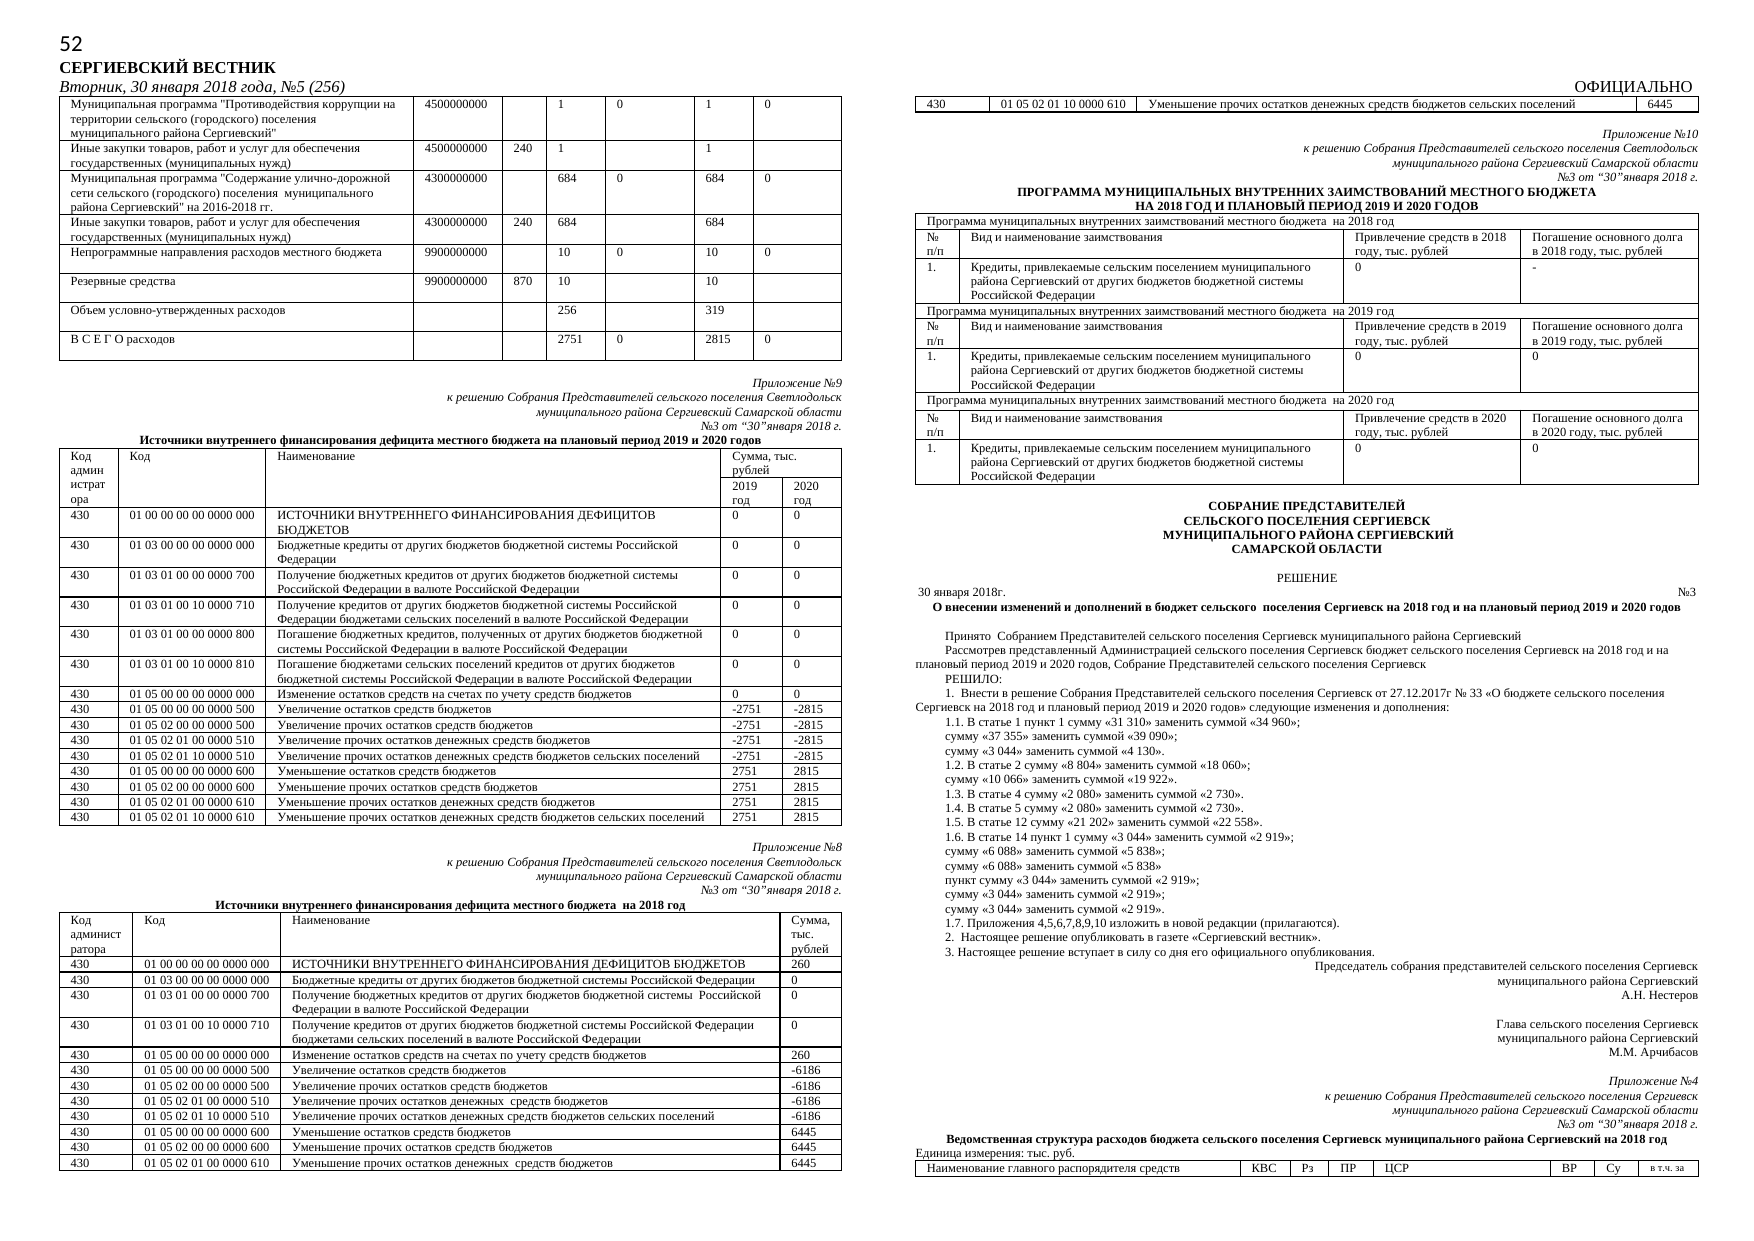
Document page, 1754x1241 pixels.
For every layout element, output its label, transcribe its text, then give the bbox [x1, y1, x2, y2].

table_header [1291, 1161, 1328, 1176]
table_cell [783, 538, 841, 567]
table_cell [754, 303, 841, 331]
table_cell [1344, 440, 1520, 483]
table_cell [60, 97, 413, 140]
text Принято Собранием Представителей сельского поселения Сергиевск муниципального района Сергиевский [915, 628, 1698, 643]
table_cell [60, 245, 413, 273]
text №3 от “30”января 2018 г. [59, 419, 842, 433]
text 3. Настоящее решение вступает в силу со дня его официального опубликования. [915, 944, 1698, 959]
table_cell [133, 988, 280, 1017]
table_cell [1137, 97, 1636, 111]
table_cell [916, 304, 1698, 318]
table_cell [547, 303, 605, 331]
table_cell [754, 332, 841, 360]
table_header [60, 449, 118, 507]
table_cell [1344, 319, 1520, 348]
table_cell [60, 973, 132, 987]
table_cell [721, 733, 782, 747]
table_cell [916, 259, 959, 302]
text муниципального района Сергиевский [915, 1031, 1698, 1045]
text муниципального района Сергиевский Самарской области [915, 1103, 1698, 1117]
text к решению Собрания Представителей сельского поселения Светлодольск [915, 141, 1698, 156]
text №3 от “30”января 2018 г. [915, 1117, 1698, 1131]
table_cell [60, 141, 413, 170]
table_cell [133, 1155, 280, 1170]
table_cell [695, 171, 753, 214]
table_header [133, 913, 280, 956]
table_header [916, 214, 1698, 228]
text СЕЛЬСКОГО ПОСЕЛЕНИЯ СЕРГИЕВСК [915, 513, 1698, 528]
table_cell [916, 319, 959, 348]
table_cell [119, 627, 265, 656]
text Единица измерения: тыс. руб. [915, 1146, 1698, 1160]
text О внесении изменений и дополнений в бюджет сельского поселения Сергиевск на 2018 год и на плановый период 2019 и 2020 годов [915, 599, 1698, 614]
text 1.1. В статье 1 пункт 1 сумму «31 310» заменить суммой «34 960»; [915, 714, 1698, 729]
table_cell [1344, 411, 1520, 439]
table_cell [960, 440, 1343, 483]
text А.Н. Нестеров [915, 988, 1698, 1002]
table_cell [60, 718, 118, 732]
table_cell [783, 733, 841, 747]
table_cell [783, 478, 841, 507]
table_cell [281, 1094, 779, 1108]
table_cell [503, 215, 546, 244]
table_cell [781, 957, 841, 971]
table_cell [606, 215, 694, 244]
text НА 2018 ГОД И ПЛАНОВЫЙ ПЕРИОД 2019 И 2020 ГОДОВ [915, 199, 1698, 213]
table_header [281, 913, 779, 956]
text сумму «3 044» заменить суммой «4 130». [915, 743, 1698, 758]
text к решению Собрания Представителей сельского поселения Сергиевск [915, 1088, 1698, 1103]
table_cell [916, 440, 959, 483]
text сумму «37 355» заменить суммой «39 090»; [915, 729, 1698, 743]
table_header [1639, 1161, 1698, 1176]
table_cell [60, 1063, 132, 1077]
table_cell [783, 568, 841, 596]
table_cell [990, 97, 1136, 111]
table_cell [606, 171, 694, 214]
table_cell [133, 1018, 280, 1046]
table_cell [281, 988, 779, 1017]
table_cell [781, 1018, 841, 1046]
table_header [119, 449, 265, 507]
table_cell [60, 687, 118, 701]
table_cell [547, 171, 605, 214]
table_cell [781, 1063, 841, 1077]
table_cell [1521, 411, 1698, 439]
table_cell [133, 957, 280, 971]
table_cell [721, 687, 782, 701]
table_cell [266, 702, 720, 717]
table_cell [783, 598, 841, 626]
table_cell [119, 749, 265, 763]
text 1. Внести в решение Собрания Представителей сельского поселения Сергиевск от 27.12.2017г № 33 «О бюджете сельского поселения Сергиевск на 2018 год и плановый период 2019 и 2020 годов» следующие изменения и дополнения: [915, 686, 1698, 714]
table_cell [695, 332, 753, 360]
text 1.7. Приложения 4,5,6,7,8,9,10 изложить в новой редакции (прилагаются). [915, 916, 1698, 930]
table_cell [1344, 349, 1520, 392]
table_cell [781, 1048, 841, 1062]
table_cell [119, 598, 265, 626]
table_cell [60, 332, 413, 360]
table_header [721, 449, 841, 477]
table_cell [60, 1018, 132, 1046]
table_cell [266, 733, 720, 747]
text Глава сельского поселения Сергиевск [915, 1016, 1698, 1031]
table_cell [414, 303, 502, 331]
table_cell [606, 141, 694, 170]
text М.М. Арчибасов [915, 1045, 1698, 1059]
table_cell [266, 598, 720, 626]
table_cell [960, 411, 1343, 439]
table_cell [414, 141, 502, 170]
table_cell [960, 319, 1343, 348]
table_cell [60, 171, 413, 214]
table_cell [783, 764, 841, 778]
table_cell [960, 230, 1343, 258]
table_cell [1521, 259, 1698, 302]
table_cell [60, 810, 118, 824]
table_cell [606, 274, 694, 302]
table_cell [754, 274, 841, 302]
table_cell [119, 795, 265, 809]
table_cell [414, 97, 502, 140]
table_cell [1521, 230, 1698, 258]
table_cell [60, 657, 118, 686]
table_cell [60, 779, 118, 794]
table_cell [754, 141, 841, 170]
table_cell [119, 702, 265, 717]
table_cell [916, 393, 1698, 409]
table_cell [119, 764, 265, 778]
text сумму «3 044» заменить суммой «2 919». [915, 901, 1698, 916]
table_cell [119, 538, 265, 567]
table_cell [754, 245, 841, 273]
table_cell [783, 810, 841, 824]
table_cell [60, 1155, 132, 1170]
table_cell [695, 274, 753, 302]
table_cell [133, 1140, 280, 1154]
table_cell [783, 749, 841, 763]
text №3 от “30”января 2018 г. [915, 170, 1698, 184]
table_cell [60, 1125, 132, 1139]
text сумму «6 088» заменить суммой «5 838»; [915, 844, 1698, 858]
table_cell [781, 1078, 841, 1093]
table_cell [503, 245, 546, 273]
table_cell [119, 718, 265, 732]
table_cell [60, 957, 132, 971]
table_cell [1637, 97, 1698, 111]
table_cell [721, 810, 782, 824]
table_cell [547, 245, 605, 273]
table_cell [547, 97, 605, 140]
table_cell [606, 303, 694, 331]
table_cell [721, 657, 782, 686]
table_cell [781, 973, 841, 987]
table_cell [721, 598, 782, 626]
text САМАРСКОЙ ОБЛАСТИ [915, 542, 1698, 556]
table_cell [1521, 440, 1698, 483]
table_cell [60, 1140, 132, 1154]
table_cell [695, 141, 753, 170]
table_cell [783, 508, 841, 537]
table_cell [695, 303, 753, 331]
text Источники внутреннего финансирования дефицита местного бюджета на плановый период 2019 и 2020 годов [59, 433, 842, 447]
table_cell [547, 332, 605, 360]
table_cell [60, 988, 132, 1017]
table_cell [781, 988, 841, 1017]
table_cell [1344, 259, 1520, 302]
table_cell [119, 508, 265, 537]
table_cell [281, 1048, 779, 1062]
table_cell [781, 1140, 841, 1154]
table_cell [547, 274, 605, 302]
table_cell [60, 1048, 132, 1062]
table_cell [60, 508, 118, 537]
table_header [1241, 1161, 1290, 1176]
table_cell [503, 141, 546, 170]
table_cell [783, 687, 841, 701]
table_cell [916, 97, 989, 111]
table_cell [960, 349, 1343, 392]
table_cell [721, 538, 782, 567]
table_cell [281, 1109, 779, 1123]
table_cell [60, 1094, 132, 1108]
text к решению Собрания Представителей сельского поселения Светлодольск [59, 390, 842, 404]
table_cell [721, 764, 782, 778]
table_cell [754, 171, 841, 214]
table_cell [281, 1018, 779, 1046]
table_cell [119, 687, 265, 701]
text МУНИЦИПАЛЬНОГО РАЙОНА СЕРГИЕВСКИЙ [915, 528, 1698, 542]
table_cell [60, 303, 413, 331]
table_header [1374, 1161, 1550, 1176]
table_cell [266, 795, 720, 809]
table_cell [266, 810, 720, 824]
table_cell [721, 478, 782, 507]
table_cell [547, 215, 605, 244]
text ПРОГРАММА МУНИЦИПАЛЬНЫХ ВНУТРЕННИХ ЗАИМСТВОВАНИЙ МЕСТНОГО БЮДЖЕТА [915, 184, 1698, 199]
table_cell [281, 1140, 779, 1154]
text Приложение №4 [915, 1074, 1698, 1088]
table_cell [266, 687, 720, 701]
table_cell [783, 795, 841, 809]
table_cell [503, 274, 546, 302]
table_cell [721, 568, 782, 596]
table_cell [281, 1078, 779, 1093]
text 30 января 2018г. №3 [915, 585, 1698, 599]
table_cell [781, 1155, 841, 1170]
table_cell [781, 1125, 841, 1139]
text РЕШЕНИЕ [915, 571, 1698, 585]
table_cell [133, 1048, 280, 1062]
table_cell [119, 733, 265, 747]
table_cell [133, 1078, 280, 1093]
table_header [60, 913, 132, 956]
text муниципального района Сергиевский Самарской области [915, 156, 1698, 170]
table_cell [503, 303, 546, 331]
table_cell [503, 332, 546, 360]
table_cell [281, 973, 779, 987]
text 1.2. В статье 2 сумму «8 804» заменить суммой «18 060»; [915, 758, 1698, 772]
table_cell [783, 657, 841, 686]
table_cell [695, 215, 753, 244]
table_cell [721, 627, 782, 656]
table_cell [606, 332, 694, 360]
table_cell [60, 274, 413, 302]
text СОБРАНИЕ ПРЕДСТАВИТЕЛЕЙ [915, 499, 1698, 513]
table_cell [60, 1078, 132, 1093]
text сумму «6 088» заменить суммой «5 838» [915, 858, 1698, 873]
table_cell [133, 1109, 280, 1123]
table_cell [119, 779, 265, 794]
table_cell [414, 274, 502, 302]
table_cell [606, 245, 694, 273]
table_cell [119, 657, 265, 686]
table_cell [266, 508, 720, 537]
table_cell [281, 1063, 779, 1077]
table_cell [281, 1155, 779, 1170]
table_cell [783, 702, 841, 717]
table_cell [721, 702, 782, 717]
text сумму «10 066» заменить суммой «19 922». [915, 772, 1698, 786]
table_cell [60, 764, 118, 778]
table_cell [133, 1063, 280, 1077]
text 2. Настоящее решение опубликовать в газете «Сергиевский вестник». [915, 930, 1698, 944]
text РЕШИЛО: [915, 671, 1698, 686]
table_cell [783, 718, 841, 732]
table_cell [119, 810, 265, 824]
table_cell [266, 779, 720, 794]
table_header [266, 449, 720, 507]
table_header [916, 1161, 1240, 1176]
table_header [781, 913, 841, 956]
text Источники внутреннего финансирования дефицита местного бюджета на 2018 год [59, 897, 842, 912]
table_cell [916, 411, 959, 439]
text муниципального района Сергиевский [915, 973, 1698, 988]
text Приложение №9 [59, 376, 842, 390]
text Рассмотрев представленный Администрацией сельского поселения Сергиевск бюджет сельского поселения Сергиевск на 2018 год и на плановый период 2019 и 2020 годов, Собрание Представителей сельского поселения Сергиевск [915, 643, 1698, 671]
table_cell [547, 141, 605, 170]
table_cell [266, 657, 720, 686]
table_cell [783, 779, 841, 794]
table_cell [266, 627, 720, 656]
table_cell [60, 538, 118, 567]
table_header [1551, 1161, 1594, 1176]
text 1.6. В статье 14 пункт 1 сумму «3 044» заменить суммой «2 919»; [915, 829, 1698, 844]
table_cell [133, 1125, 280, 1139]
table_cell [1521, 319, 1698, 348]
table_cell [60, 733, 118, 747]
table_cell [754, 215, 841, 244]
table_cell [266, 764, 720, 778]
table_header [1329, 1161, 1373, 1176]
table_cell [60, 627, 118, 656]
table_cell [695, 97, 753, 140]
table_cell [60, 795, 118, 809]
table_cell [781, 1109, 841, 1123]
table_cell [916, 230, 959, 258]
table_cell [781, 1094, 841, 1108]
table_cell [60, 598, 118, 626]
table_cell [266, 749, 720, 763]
text Приложение №8 [59, 840, 842, 854]
text Председатель собрания представителей сельского поселения Сергиевск [915, 959, 1698, 973]
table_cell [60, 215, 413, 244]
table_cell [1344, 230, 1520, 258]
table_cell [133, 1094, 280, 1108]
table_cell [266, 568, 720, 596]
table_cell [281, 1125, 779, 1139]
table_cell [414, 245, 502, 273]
text муниципального района Сергиевский Самарской области [59, 869, 842, 883]
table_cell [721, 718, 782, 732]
text муниципального района Сергиевский Самарской области [59, 404, 842, 419]
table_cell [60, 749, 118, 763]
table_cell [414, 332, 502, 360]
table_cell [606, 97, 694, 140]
text к решению Собрания Представителей сельского поселения Светлодольск [59, 854, 842, 869]
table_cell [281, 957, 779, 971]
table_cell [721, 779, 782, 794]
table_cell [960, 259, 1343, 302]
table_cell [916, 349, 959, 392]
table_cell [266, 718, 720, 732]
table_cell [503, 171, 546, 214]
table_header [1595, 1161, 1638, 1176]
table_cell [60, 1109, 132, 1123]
text 1.3. В статье 4 сумму «2 080» заменить суммой «2 730». [915, 786, 1698, 801]
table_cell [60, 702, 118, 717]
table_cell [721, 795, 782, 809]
text Приложение №10 [915, 127, 1698, 141]
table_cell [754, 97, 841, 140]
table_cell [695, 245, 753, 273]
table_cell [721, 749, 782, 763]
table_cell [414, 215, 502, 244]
text Ведомственная структура расходов бюджета сельского поселения Сергиевск муниципального района Сергиевский на 2018 год [915, 1131, 1698, 1146]
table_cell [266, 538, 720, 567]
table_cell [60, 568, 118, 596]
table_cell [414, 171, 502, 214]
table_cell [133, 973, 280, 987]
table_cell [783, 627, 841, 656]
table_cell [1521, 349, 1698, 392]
text сумму «3 044» заменить суммой «2 919»; [915, 887, 1698, 901]
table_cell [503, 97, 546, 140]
text пункт сумму «3 044» заменить суммой «2 919»; [915, 873, 1698, 887]
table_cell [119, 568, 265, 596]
text №3 от “30”января 2018 г. [59, 883, 842, 897]
text 1.4. В статье 5 сумму «2 080» заменить суммой «2 730». [915, 801, 1698, 815]
text 1.5. В статье 12 сумму «21 202» заменить суммой «22 558». [915, 815, 1698, 829]
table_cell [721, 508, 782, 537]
